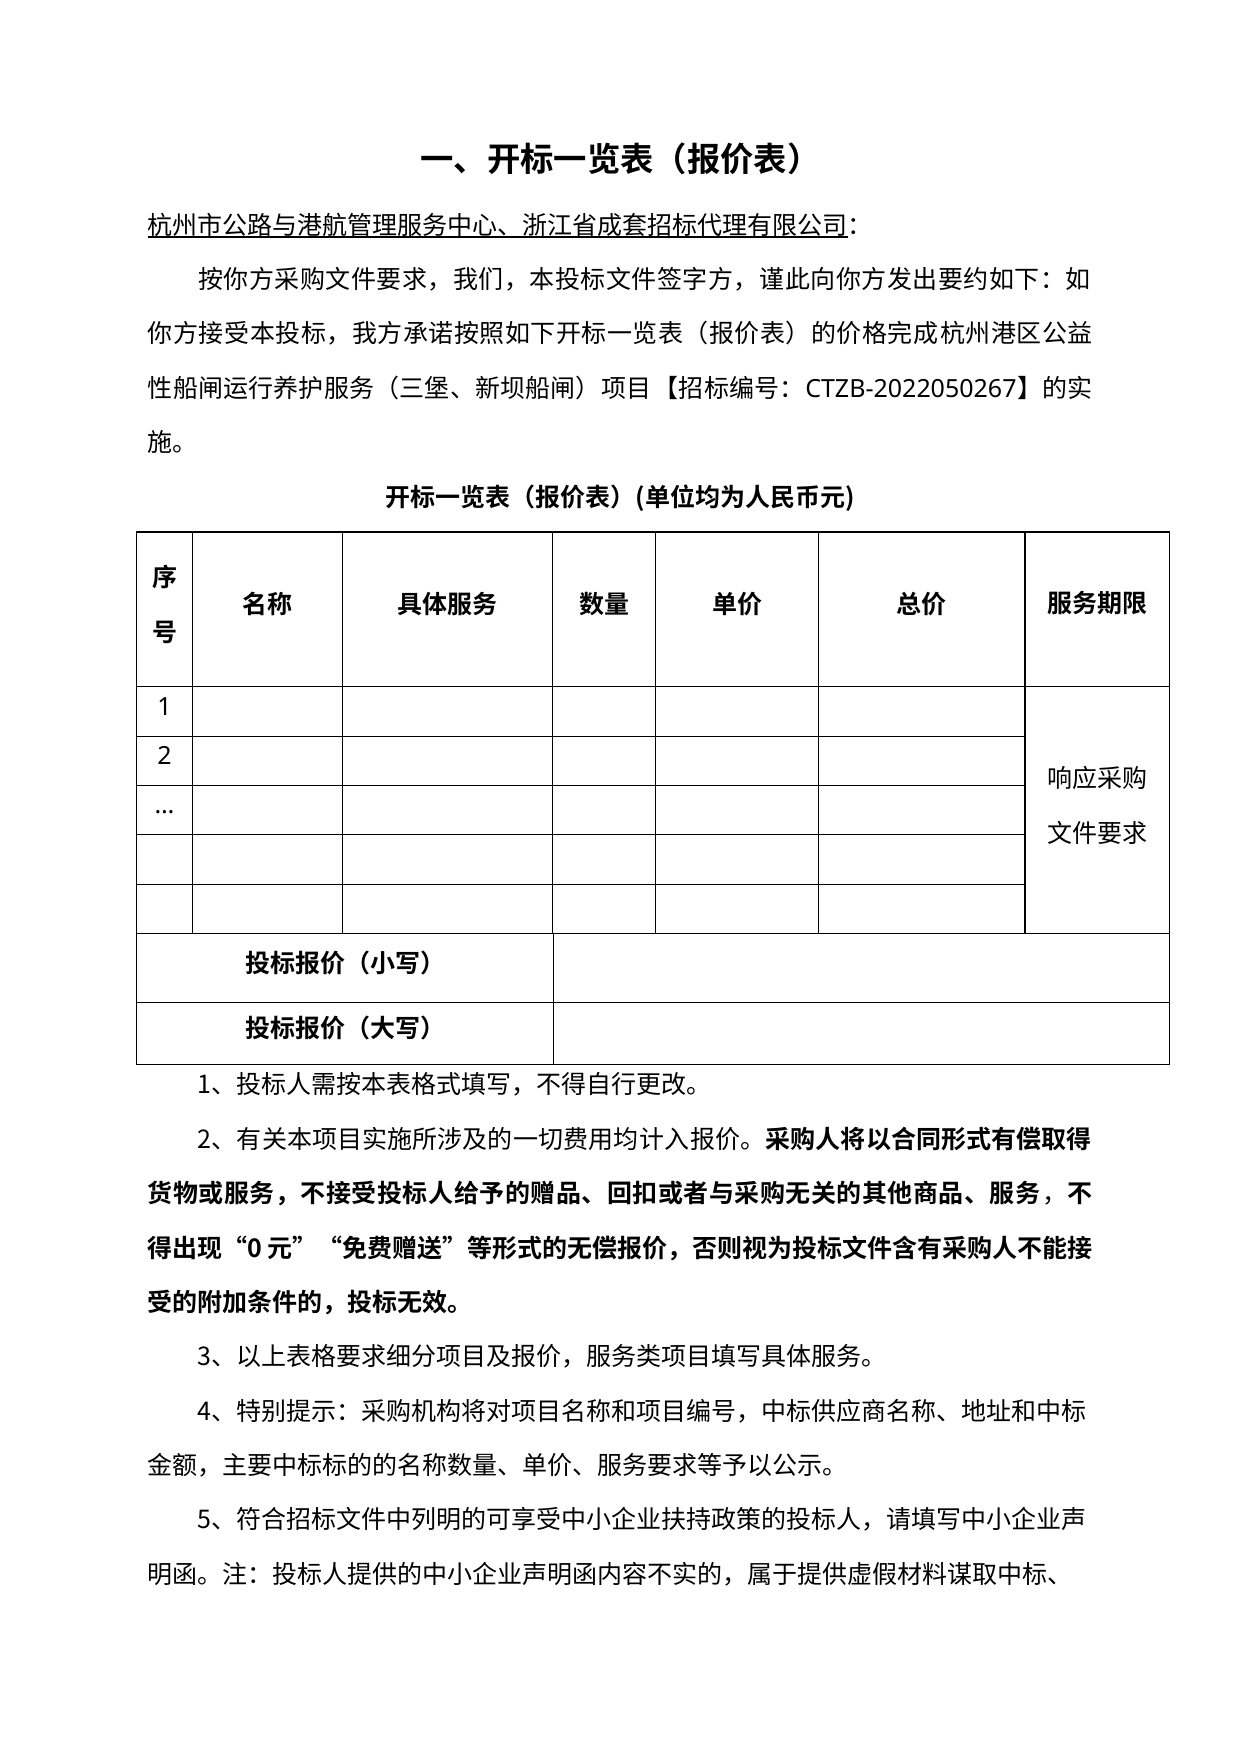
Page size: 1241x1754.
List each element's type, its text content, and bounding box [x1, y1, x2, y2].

table_cell [193, 885, 342, 933]
text 一、开标一览表（报价表） [148, 133, 1092, 181]
table_cell [137, 885, 192, 933]
table_cell [343, 687, 552, 736]
table_cell [554, 934, 1169, 1002]
table_cell [137, 835, 192, 884]
text 3、以上表格要求细分项目及报价，服务类项目填写具体服务。 [148, 1337, 1092, 1373]
table_cell … [137, 786, 192, 834]
table_cell [819, 885, 1024, 933]
table_cell [193, 786, 342, 834]
table_cell [193, 687, 342, 736]
table_header 名称 [193, 533, 342, 686]
table_cell [553, 786, 655, 834]
table_cell [819, 835, 1024, 884]
table_cell 投标报价（小写） [137, 934, 553, 1002]
table_header 具体服务 [343, 533, 552, 686]
table_header 序号 [137, 533, 192, 686]
table_cell 响应采购文件要求 [1026, 687, 1169, 933]
table_cell [656, 786, 818, 834]
table_cell [656, 687, 818, 736]
table_cell 2 [137, 737, 192, 785]
table_header 总价 [819, 533, 1024, 686]
table_header 单价 [656, 533, 818, 686]
table_cell [656, 885, 818, 933]
table_cell [553, 737, 655, 785]
table_cell [193, 835, 342, 884]
table_header 数量 [553, 533, 655, 686]
text 杭州市公路与港航管理服务中心、浙江省成套招标代理有限公司： [148, 205, 1092, 241]
table_cell [343, 835, 552, 884]
table_cell 投标报价（大写） [137, 1003, 553, 1064]
table_header 服务期限 [1026, 533, 1169, 686]
text 开标一览表（报价表）(单位均为人民币元) [148, 477, 1092, 513]
text 2、有关本项目实施所涉及的一切费用均计入报价。采购人将以合同形式有偿取得货物或服务，不接受投标人给予的赠品、回扣或者与采购无关的其他商品、服务，不得出现“0元”“免费赠送”等形式的无偿报价，否则视为投标文件含有采购人不能接受的附加条件的，投标无效。 [148, 1119, 1092, 1319]
table_cell [656, 737, 818, 785]
table_cell [553, 835, 655, 884]
table_cell [554, 1003, 1169, 1064]
table_cell [553, 687, 655, 736]
table_cell [819, 737, 1024, 785]
table_cell [343, 737, 552, 785]
table_cell [553, 885, 655, 933]
table_cell 1 [137, 687, 192, 736]
text 1、投标人需按本表格式填写，不得自行更改。 [147, 1065, 1092, 1101]
table_cell [193, 737, 342, 785]
table_cell [343, 786, 552, 834]
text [148, 1500, 1092, 1591]
table_cell [819, 786, 1024, 834]
table_cell [343, 885, 552, 933]
text 按你方采购文件要求，我们，本投标文件签字方，谨此向你方发出要约如下：如你方接受本投标，我方承诺按照如下开标一览表（报价表）的价格完成杭州港区公益性船闸运行养护服务（三堡、新坝船闸）项目【招标编号：CTZB-2022050267】的实施。 [148, 259, 1092, 459]
table_cell [656, 835, 818, 884]
text 4、特别提示：采购机构将对项目名称和项目编号，中标供应商名称、地址和中标金额，主要中标标的的名称数量、单价、服务要求等予以公示。 [148, 1391, 1092, 1482]
table_cell [819, 687, 1024, 736]
